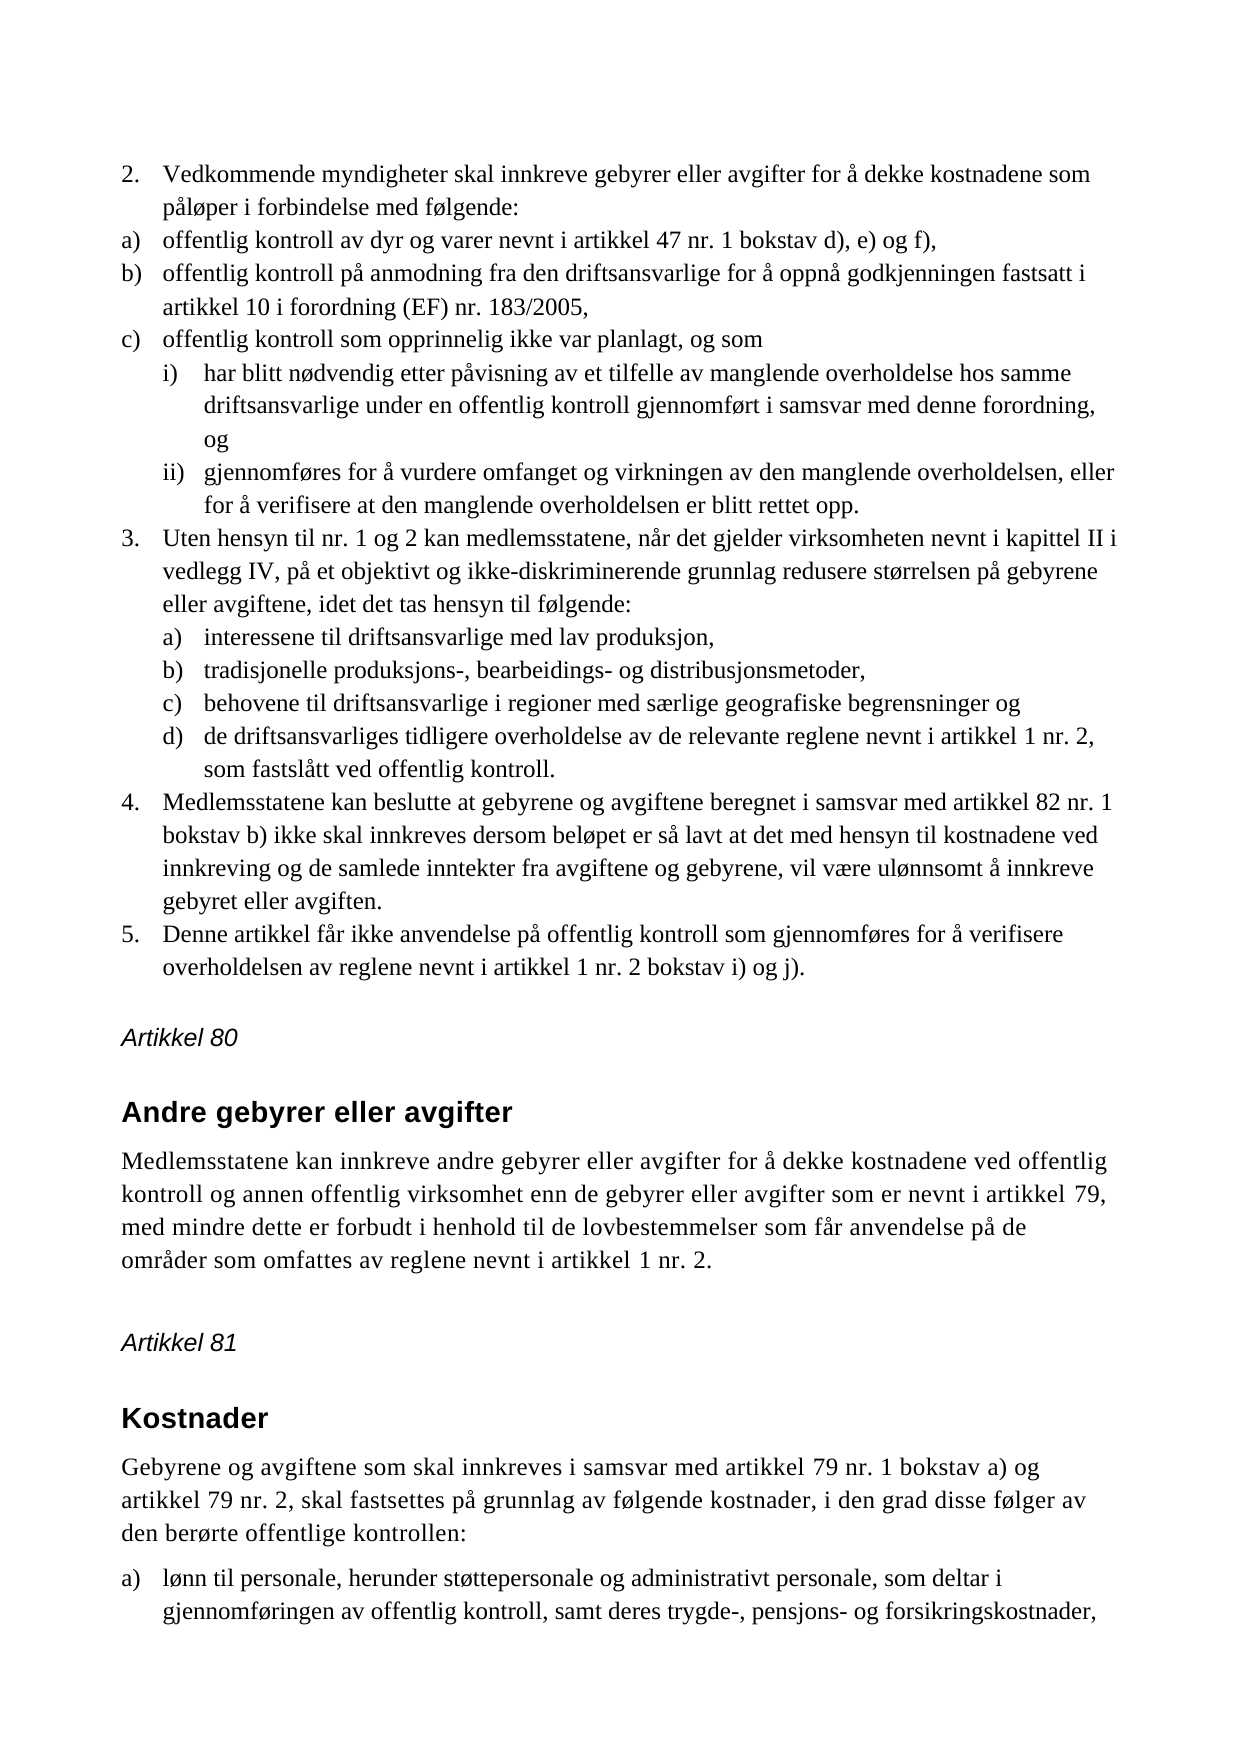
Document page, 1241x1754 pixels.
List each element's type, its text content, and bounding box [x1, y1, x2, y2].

list a) lønn til personale, herunder støttepersonale og administrativt personale, som deltar i gjennomføringen av offentlig kontroll, samt deres trygde-, pensjons- og forsikringskostnader, [121, 1563, 1119, 1625]
list i) har blitt nødvendig etter påvisning av et tilfelle av manglende overholdelse hos samme driftsansvarlige under en offentlig kontroll gjennomført i samsvar med denne forordning, og [162, 358, 1119, 452]
list c) offentlig kontroll som opprinnelig ikke var planlagt, og som [121, 324, 1119, 353]
list 4. Medlemsstatene kan beslutte at gebyrene og avgiftene beregnet i samsvar med artikkel 82 nr. 1 bokstav b) ikke skal innkreves dersom beløpet er så lavt at det med hensyn til kostnadene ved innkreving og de samlede inntekter fra avgiftene og gebyrene, vil være ulønnsomt å innkreve gebyret eller avgiften. [121, 787, 1119, 915]
list a) interessene til driftsansvarlige med lav produksjon, [162, 622, 1119, 651]
list 3. Uten hensyn til nr. 1 og 2 kan medlemsstatene, når det gjelder virksomheten nevnt i kapittel II i vedlegg IV, på et objektivt og ikke-diskriminerende grunnlag redusere størrelsen på gebyrene eller avgiftene, idet det tas hensyn til følgende: [121, 523, 1119, 617]
list b) offentlig kontroll på anmodning fra den driftsansvarlige for å oppnå godkjenningen fastsatt i artikkel 10 i forordning (EF) nr. 183/2005, [121, 258, 1119, 320]
list a) offentlig kontroll av dyr og varer nevnt i artikkel 47 nr. 1 bokstav d), e) og f), [121, 226, 1119, 254]
list ii) gjennomføres for å vurdere omfanget og virkningen av den manglende overholdelsen, eller for å verifisere at den manglende overholdelsen er blitt rettet opp. [162, 457, 1119, 518]
list d) de driftsansvarliges tidligere overholdelse av de relevante reglene nevnt i artikkel 1 nr. 2, som fastslått ved offentlig kontroll. [162, 721, 1119, 783]
list 2. Vedkommende myndigheter skal innkreve gebyrer eller avgifter for å dekke kostnadene som påløper i forbindelse med følgende: [121, 159, 1119, 221]
subtitle Andre gebyrer eller avgifter [121, 1095, 1119, 1128]
list b) tradisjonelle produksjons-, bearbeidings- og distribusjonsmetoder, [162, 655, 1119, 683]
text Artikkel 80 [121, 1022, 1119, 1051]
list 5. Denne artikkel får ikke anvendelse på offentlig kontroll som gjennomføres for å verifisere overholdelsen av reglene nevnt i artikkel 1 nr. 2 bokstav i) og j). [121, 919, 1119, 981]
text Gebyrene og avgiftene som skal innkreves i samsvar med artikkel 79 nr. 1 bokstav a) og artikkel 79 nr. 2, skal fastsettes på grunnlag av følgende kostnader, i den grad disse følger av den berørte offentlige kontrollen: [121, 1452, 1119, 1546]
subtitle Kostnader [121, 1401, 1119, 1434]
text Medlemsstatene kan innkreve andre gebyrer eller avgifter for å dekke kostnadene ved offentlig kontroll og annen offentlig virksomhet enn de gebyrer eller avgifter som er nevnt i artikkel 79, med mindre dette er forbudt i henhold til de lovbestemmelser som får anvendelse på de områder som omfattes av reglene nevnt i artikkel 1 nr. 2. [121, 1146, 1119, 1274]
list c) behovene til driftsansvarlige i regioner med særlige geografiske begrensninger og [162, 688, 1119, 717]
text Artikkel 81 [121, 1328, 1119, 1357]
